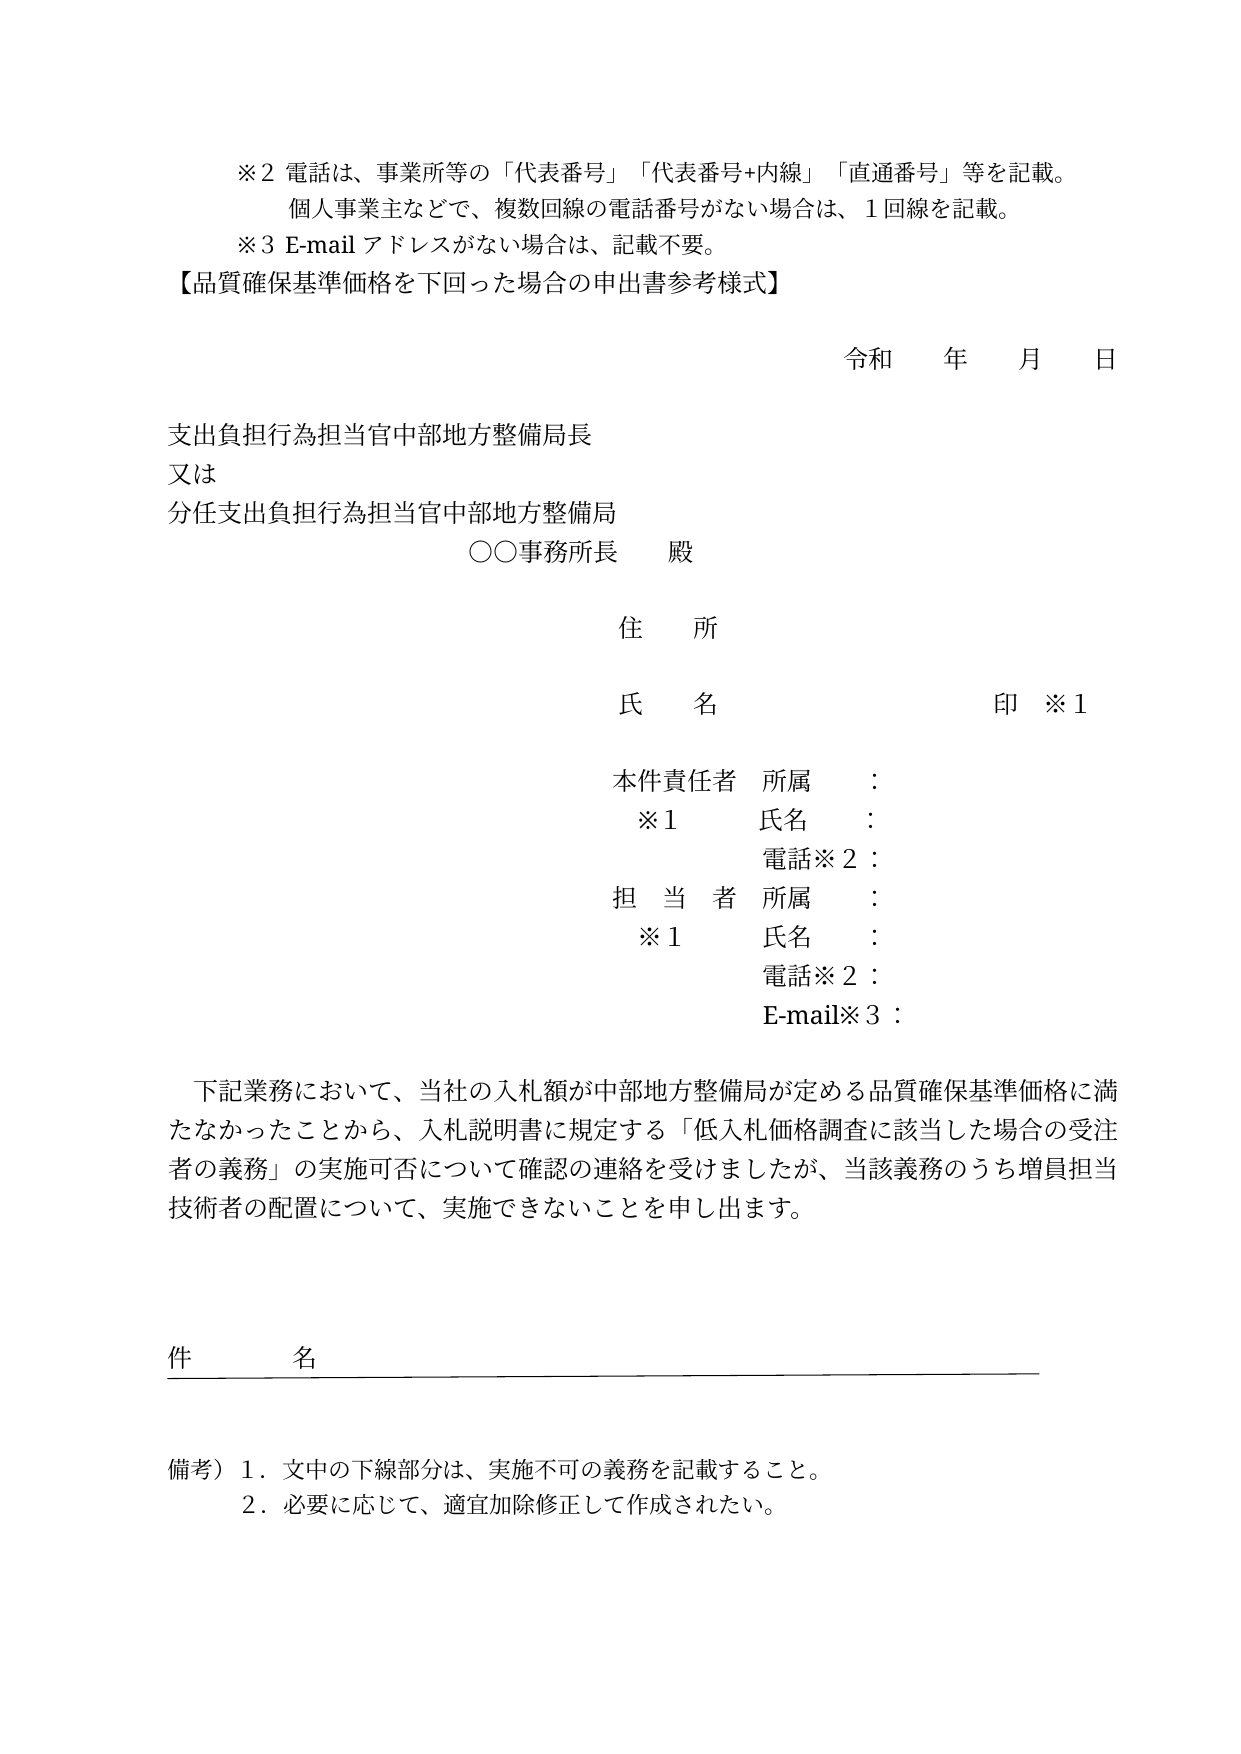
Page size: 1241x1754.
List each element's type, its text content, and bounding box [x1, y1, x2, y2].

text ※２ 電話は、事業所等の「代表番号」「代表番号+内線」「直通番号」等を記載。 [169, 155, 1126, 188]
text 下記業務において、当社の入札額が中部地方整備局が定める品質確保基準価格に満たなかったことから、入札説明書に規定する「低入札価格調査に該当した場合の受注者の義務」の実施可否について確認の連絡を受けましたが、当該義務のうち増員担当技術者の配置について、実施できないことを申し出ます。 [169, 1072, 1126, 1224]
text ※１ 氏名 ： [613, 918, 1126, 953]
text E-mail※３： [613, 996, 1126, 1032]
text 本件責任者 所属 ： [613, 761, 1126, 797]
text 備考）１．文中の下線部分は、実施不可の義務を記載すること。 [168, 1452, 1126, 1485]
text 担 当 者 所属 ： [613, 878, 1126, 914]
text 個人事業主などで、複数回線の電話番号がない場合は、１回線を記載。 [168, 191, 1126, 224]
text 分任支出負担行為担当官中部地方整備局 [168, 494, 1126, 530]
text 支出負担行為担当官中部地方整備局長 [168, 416, 1126, 452]
text ○○事務所長 殿 [169, 533, 1126, 569]
text 又は [168, 455, 1126, 491]
text 令和 年 月 日 [169, 339, 1126, 375]
text 電話※２： [613, 839, 1126, 875]
text ※３ E-mail アドレスがない場合は、記載不要。 [169, 227, 1126, 260]
text ※１ 氏名 ： [613, 800, 1126, 836]
text 電話※２： [613, 957, 1126, 993]
text 件 名 [168, 1338, 1126, 1374]
text 氏 名 印 ※１ [169, 685, 1126, 721]
text 【品質確保基準価格を下回った場合の申出書参考様式】 [168, 263, 1126, 299]
text 住 所 [169, 609, 1126, 645]
text ２．必要に応じて、適宜加除修正して作成されたい。 [169, 1488, 1126, 1521]
